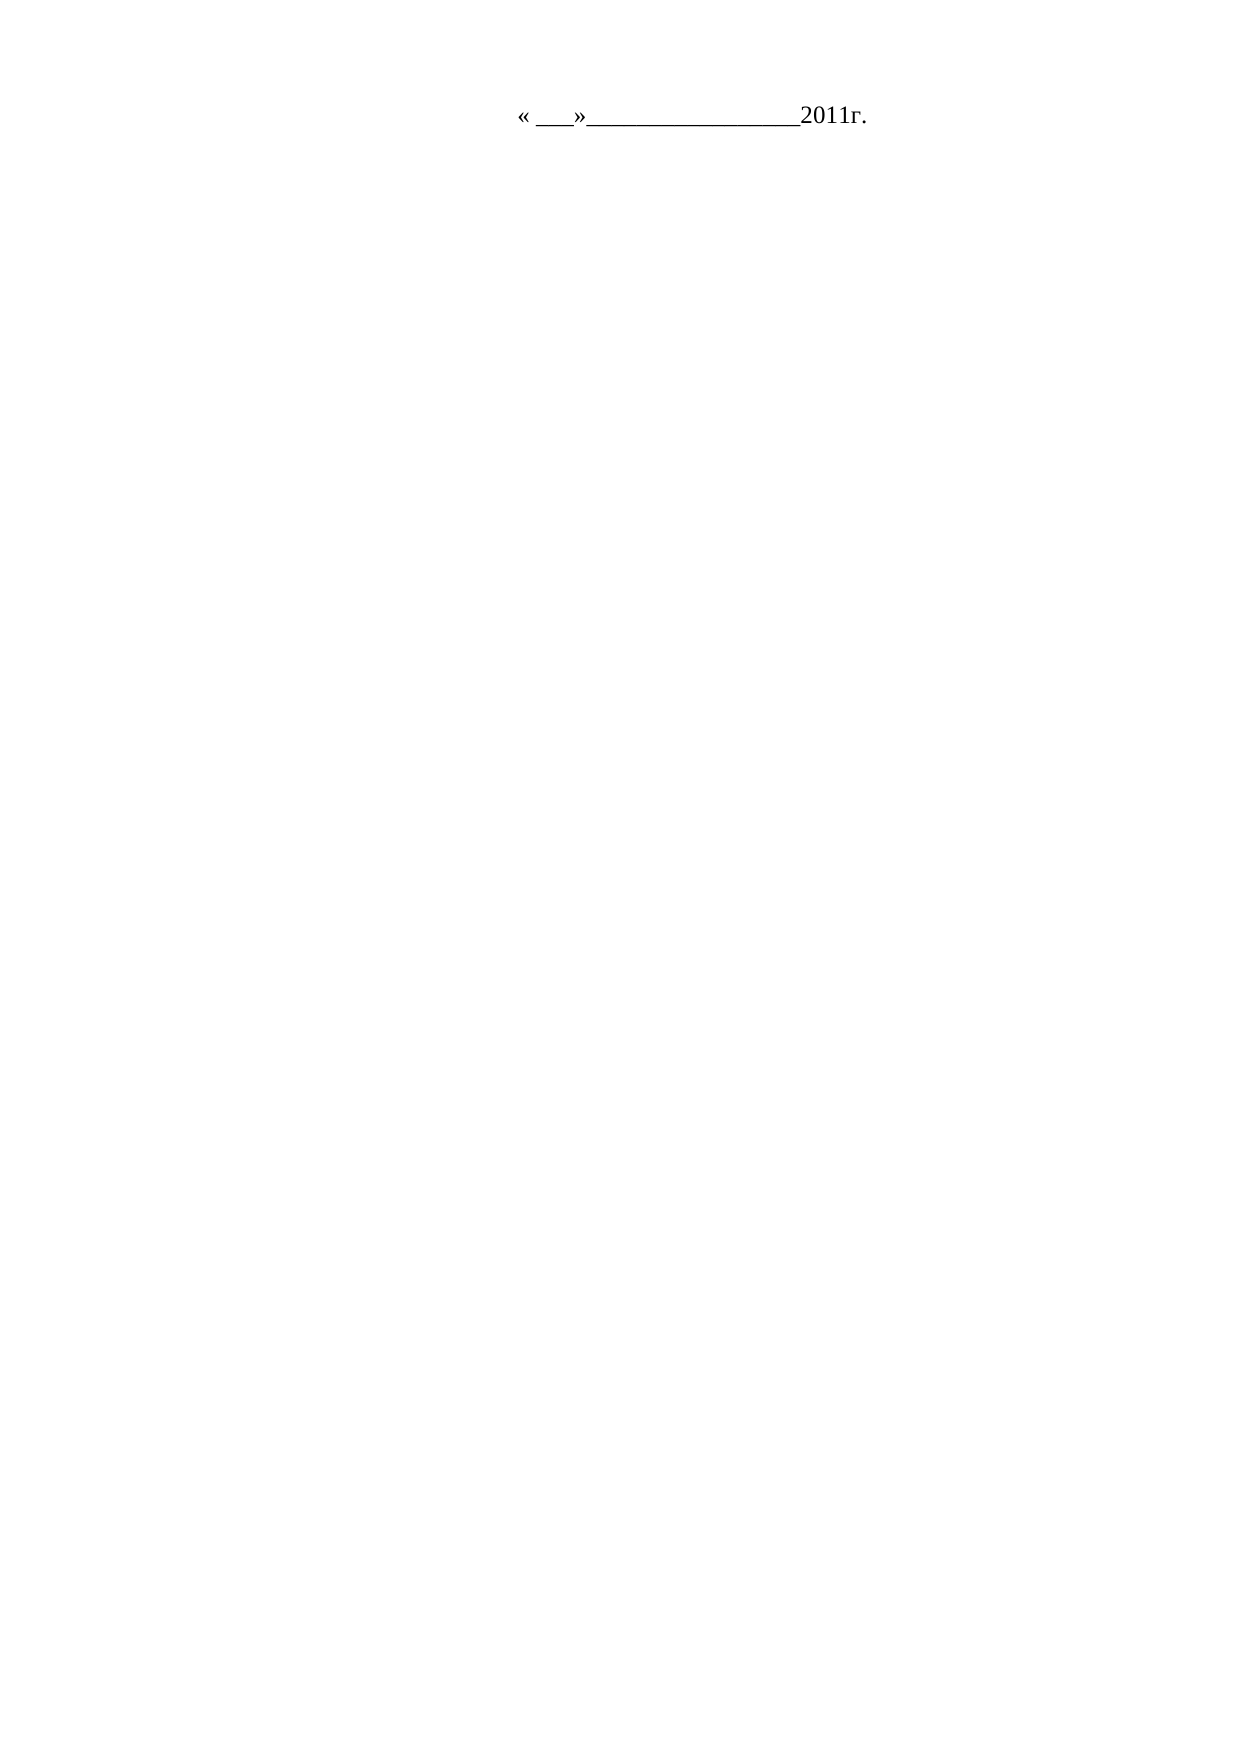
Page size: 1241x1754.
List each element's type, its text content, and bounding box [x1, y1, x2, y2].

text « ___»_________________2011г. [148, 100, 1152, 129]
